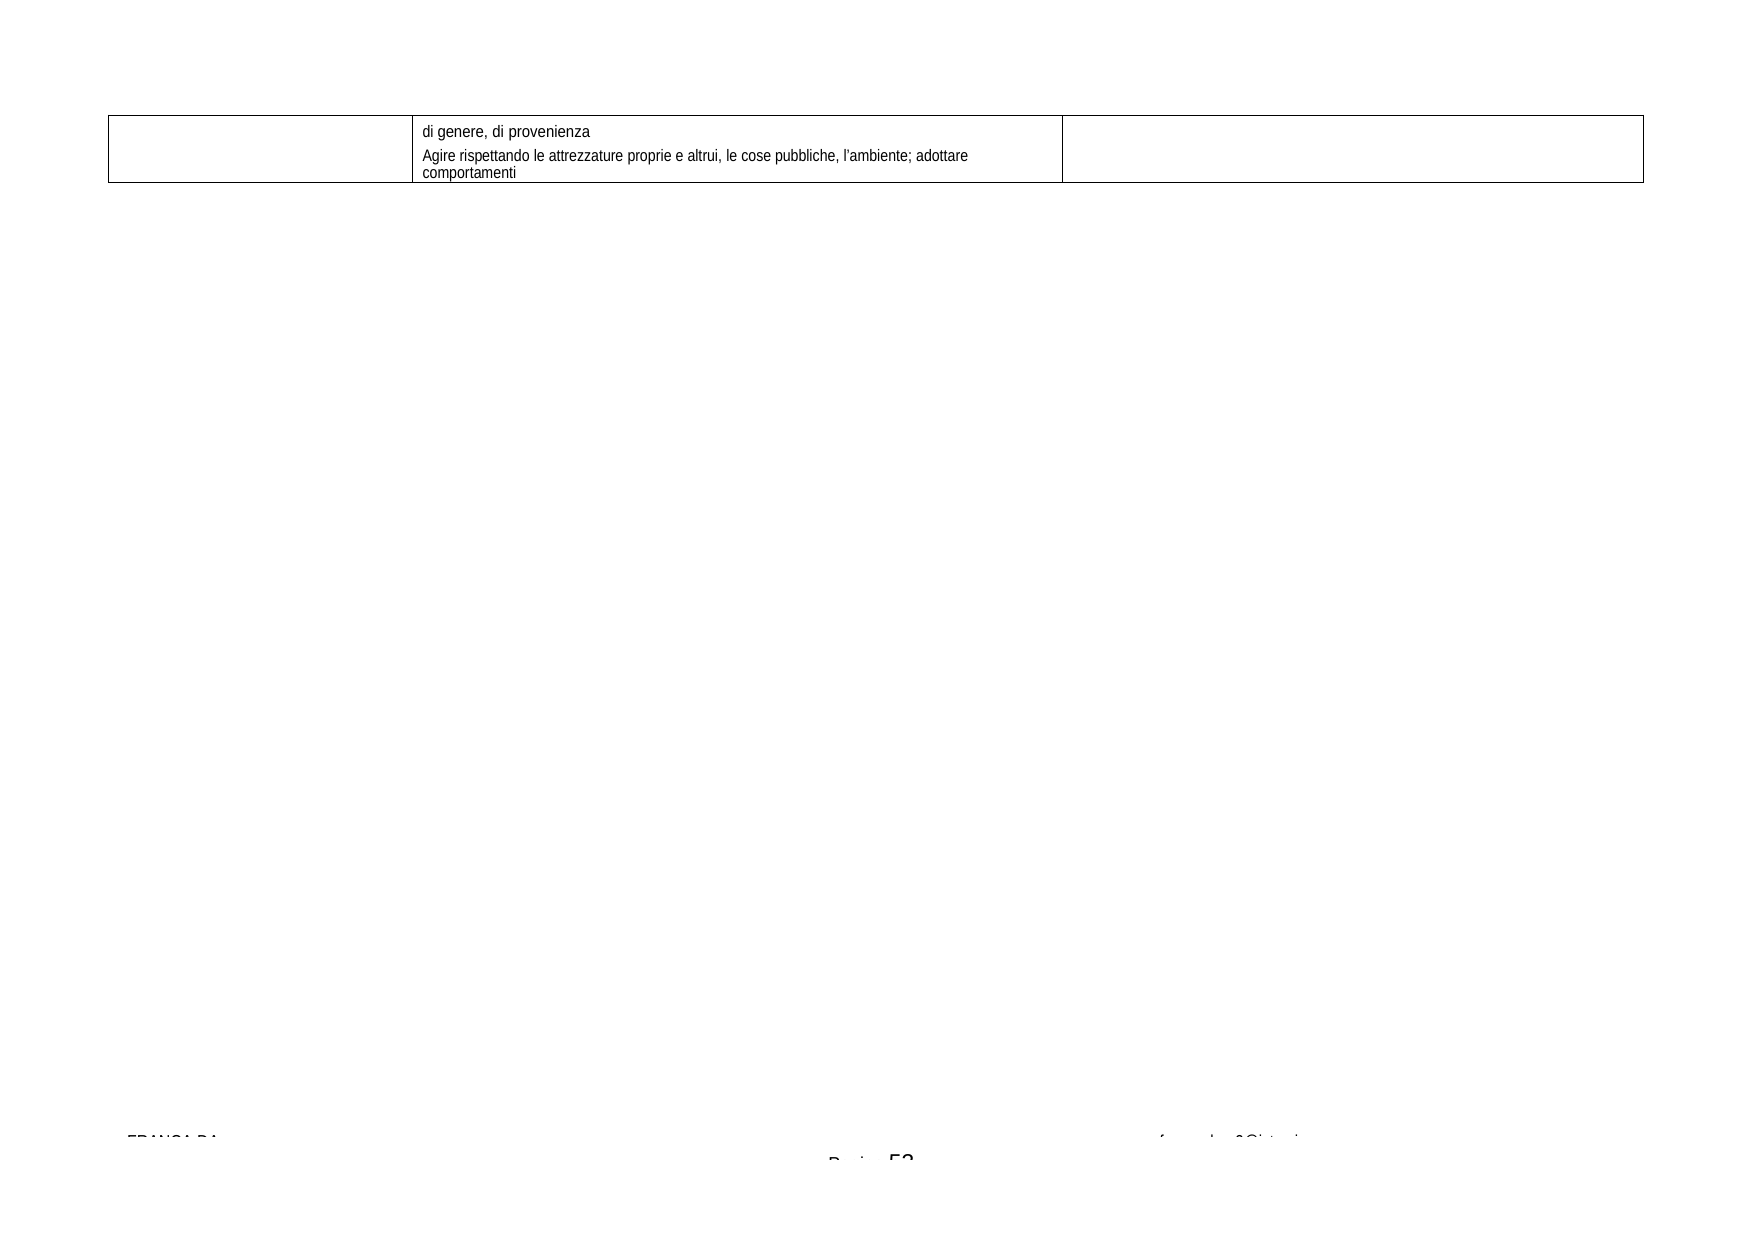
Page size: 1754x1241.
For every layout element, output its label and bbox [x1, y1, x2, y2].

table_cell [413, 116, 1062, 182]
table_cell [109, 116, 412, 182]
table_cell [1063, 116, 1643, 182]
